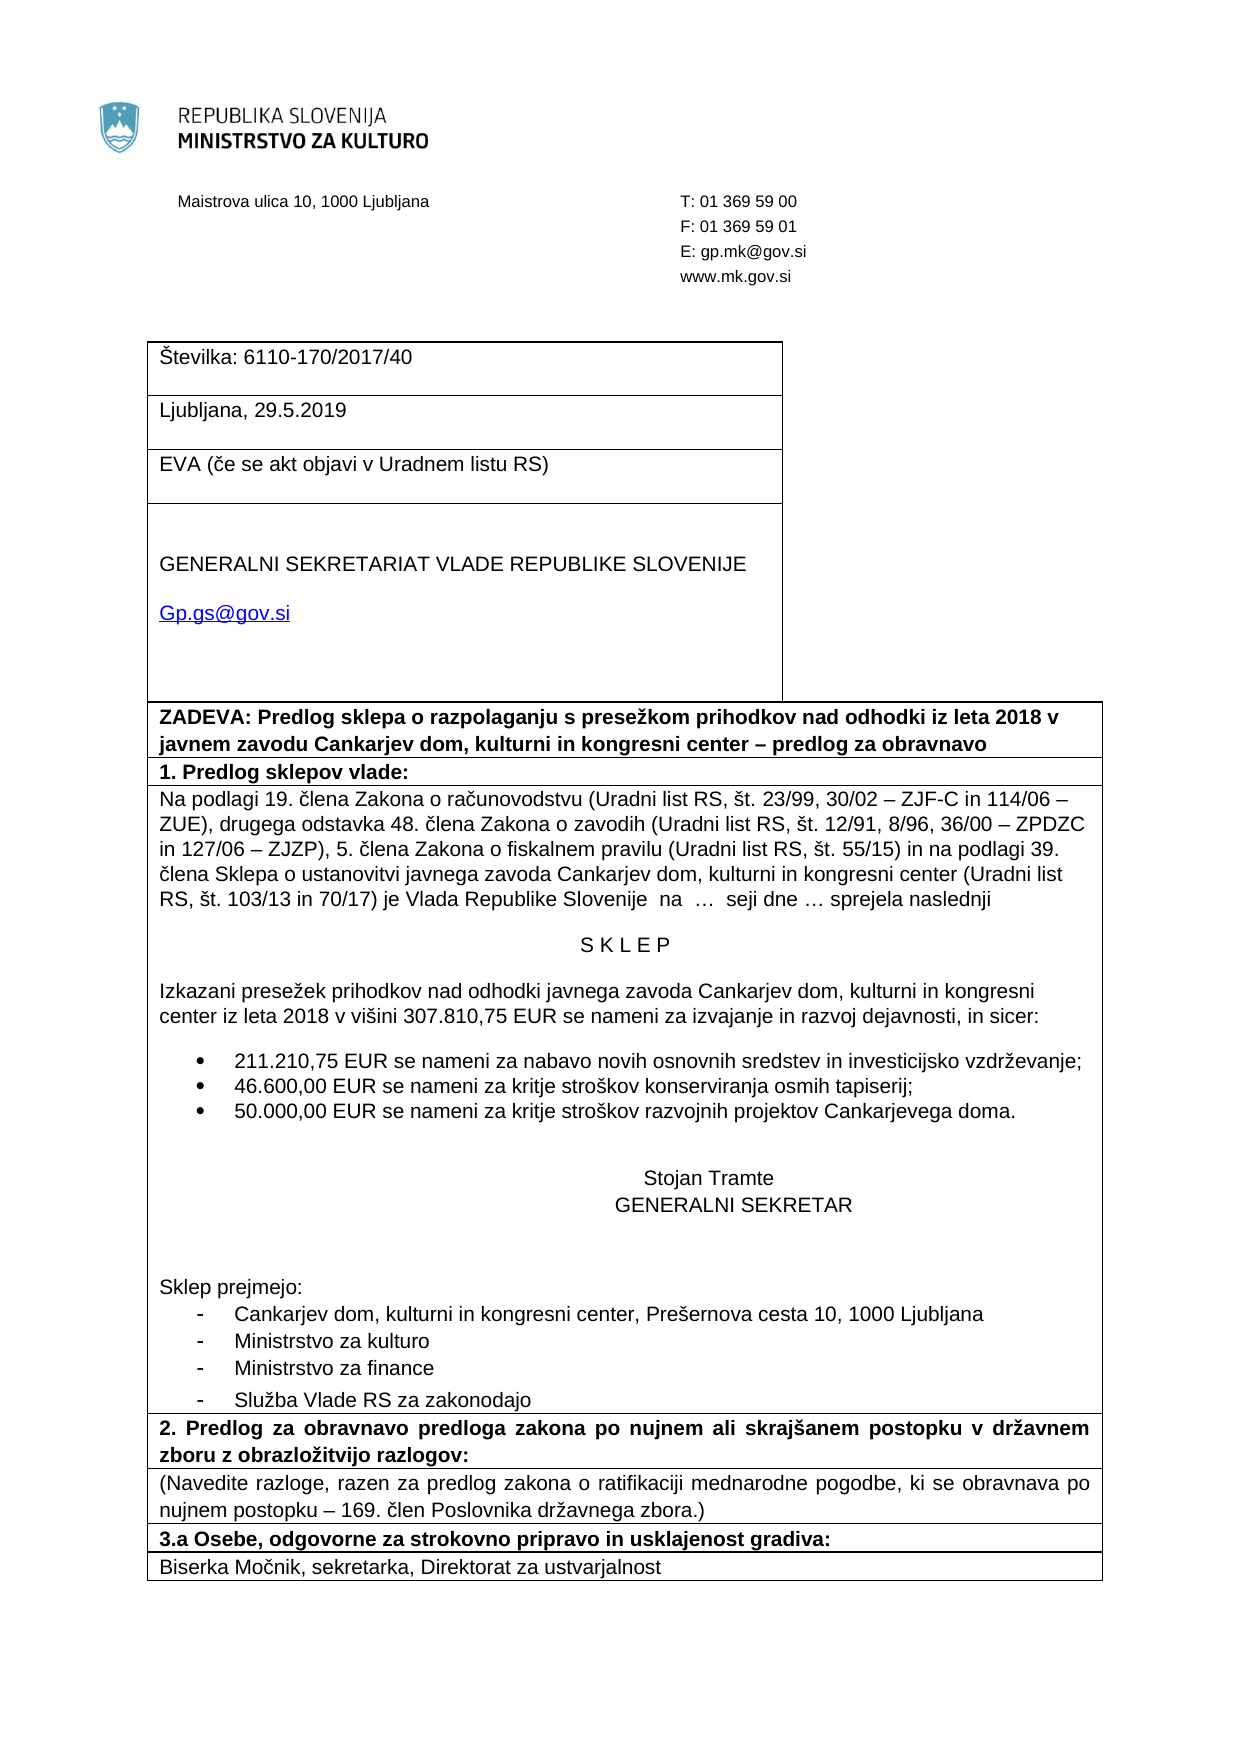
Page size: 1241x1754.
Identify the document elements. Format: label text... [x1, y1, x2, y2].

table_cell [148, 1553, 1102, 1579]
table_cell GENERALNI SEKRETARIAT VLADE REPUBLIKE SLOVENIJE Gp.gs@gov.si [148, 504, 782, 701]
text Maistrova ulica 10, 1000 Ljubljana T: 01 369 59 00 [177, 187, 1092, 212]
table_header Številka: 6110-170/2017/40 [148, 343, 782, 395]
text F: 01 369 59 01 [177, 212, 1092, 237]
table_cell Na podlagi 19. člena Zakona o računovodstvu (Uradni list RS, št. 23/99, 30/02 – ZJF-C in 114/06 – ZUE), drugega odstavka 48. člena Zakona o zavodih (Uradni list RS, št. 12/91, 8/96, 36/00 – ZPDZC in 127/06 – ZJZP), 5. člena Zakona o fiskalnem pravilu (Uradni list RS, št. 55/15) in na podlagi 39. člena Sklepa o ustanovitvi javnega zavoda Cankarjev dom, kulturni in kongresni center (Uradni list RS, št. 103/13 in 70/17) je Vlada Republike Slovenije na … seji dne … sprejela naslednji S K L E P Izkazani presežek prihodkov nad odhodki javnega zavoda Cankarjev dom, kulturni in kongresni center iz leta 2018 v višini 307.810,75 EUR se nameni za izvajanje in razvoj dejavnosti, in sicer: 211.210,75 EUR se nameni za nabavo novih osnovnih sredstev in investicijsko vzdrževanje; 46.600,00 EUR se nameni za kritje stroškov konserviranja osmih tapiserij; 50.000,00 EUR se nameni za kritje stroškov razvojnih projektov Cankarjevega doma. Stojan Tramte GENERALNI SEKRETAR Sklep prejmejo: Cankarjev dom, kulturni in kongresni center, Prešernova cesta 10, 1000 Ljubljana Ministrstvo za kulturo Ministrstvo za finance Služba Vlade RS za zakonodajo [148, 786, 1102, 1413]
table_cell EVA (če se akt objavi v Uradnem listu RS) [148, 450, 782, 503]
table_cell 2. Predlog za obravnavo predloga zakona po nujnem ali skrajšanem postopku v državnem zboru z obrazložitvijo razlogov: [148, 1414, 1102, 1468]
table_cell ZADEVA: Predlog sklepa o razpolaganju s presežkom prihodkov nad odhodki iz leta 2018 v javnem zavodu Cankarjev dom, kulturni in kongresni center – predlog za obravnavo [148, 703, 1102, 757]
table_cell (Navedite razloge, razen za predlog zakona o ratifikaciji mednarodne pogodbe, ki se obravnava po nujnem postopku – 169. člen Poslovnika državnega zbora.) [148, 1469, 1102, 1523]
text E: gp.mk@gov.si [177, 237, 1092, 262]
table_cell 1. Predlog sklepov vlade: [148, 758, 1102, 785]
picture [0, 0, 709, 160]
text www.mk.gov.si [177, 262, 1092, 287]
table_cell Ljubljana, 29.5.2019 [148, 396, 782, 449]
table_cell 3.a Osebe, odgovorne za strokovno pripravo in usklajenost gradiva: [148, 1524, 1102, 1551]
